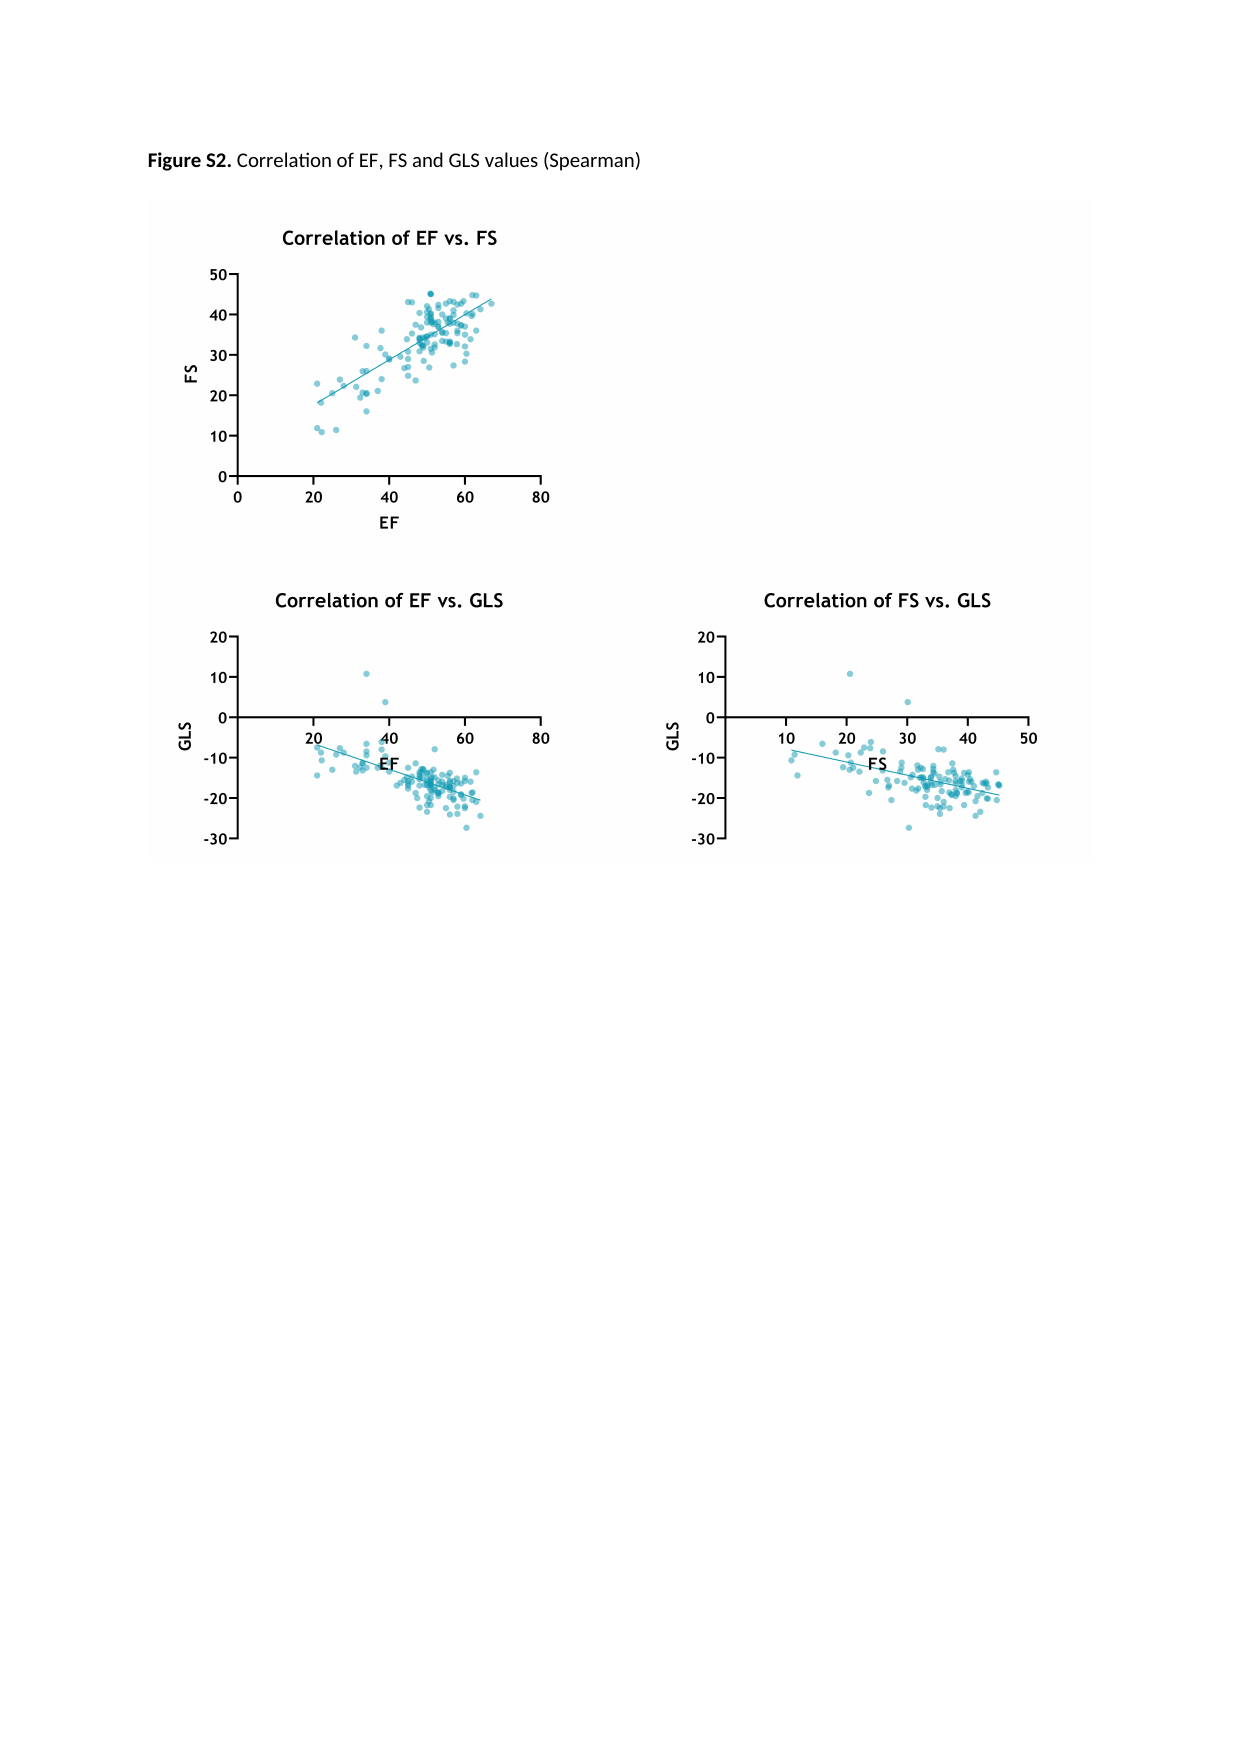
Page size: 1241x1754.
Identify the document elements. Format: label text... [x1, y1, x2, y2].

text Figure S2. Correlation of EF, FS and GLS values (Spearman) [148, 148, 1093, 173]
